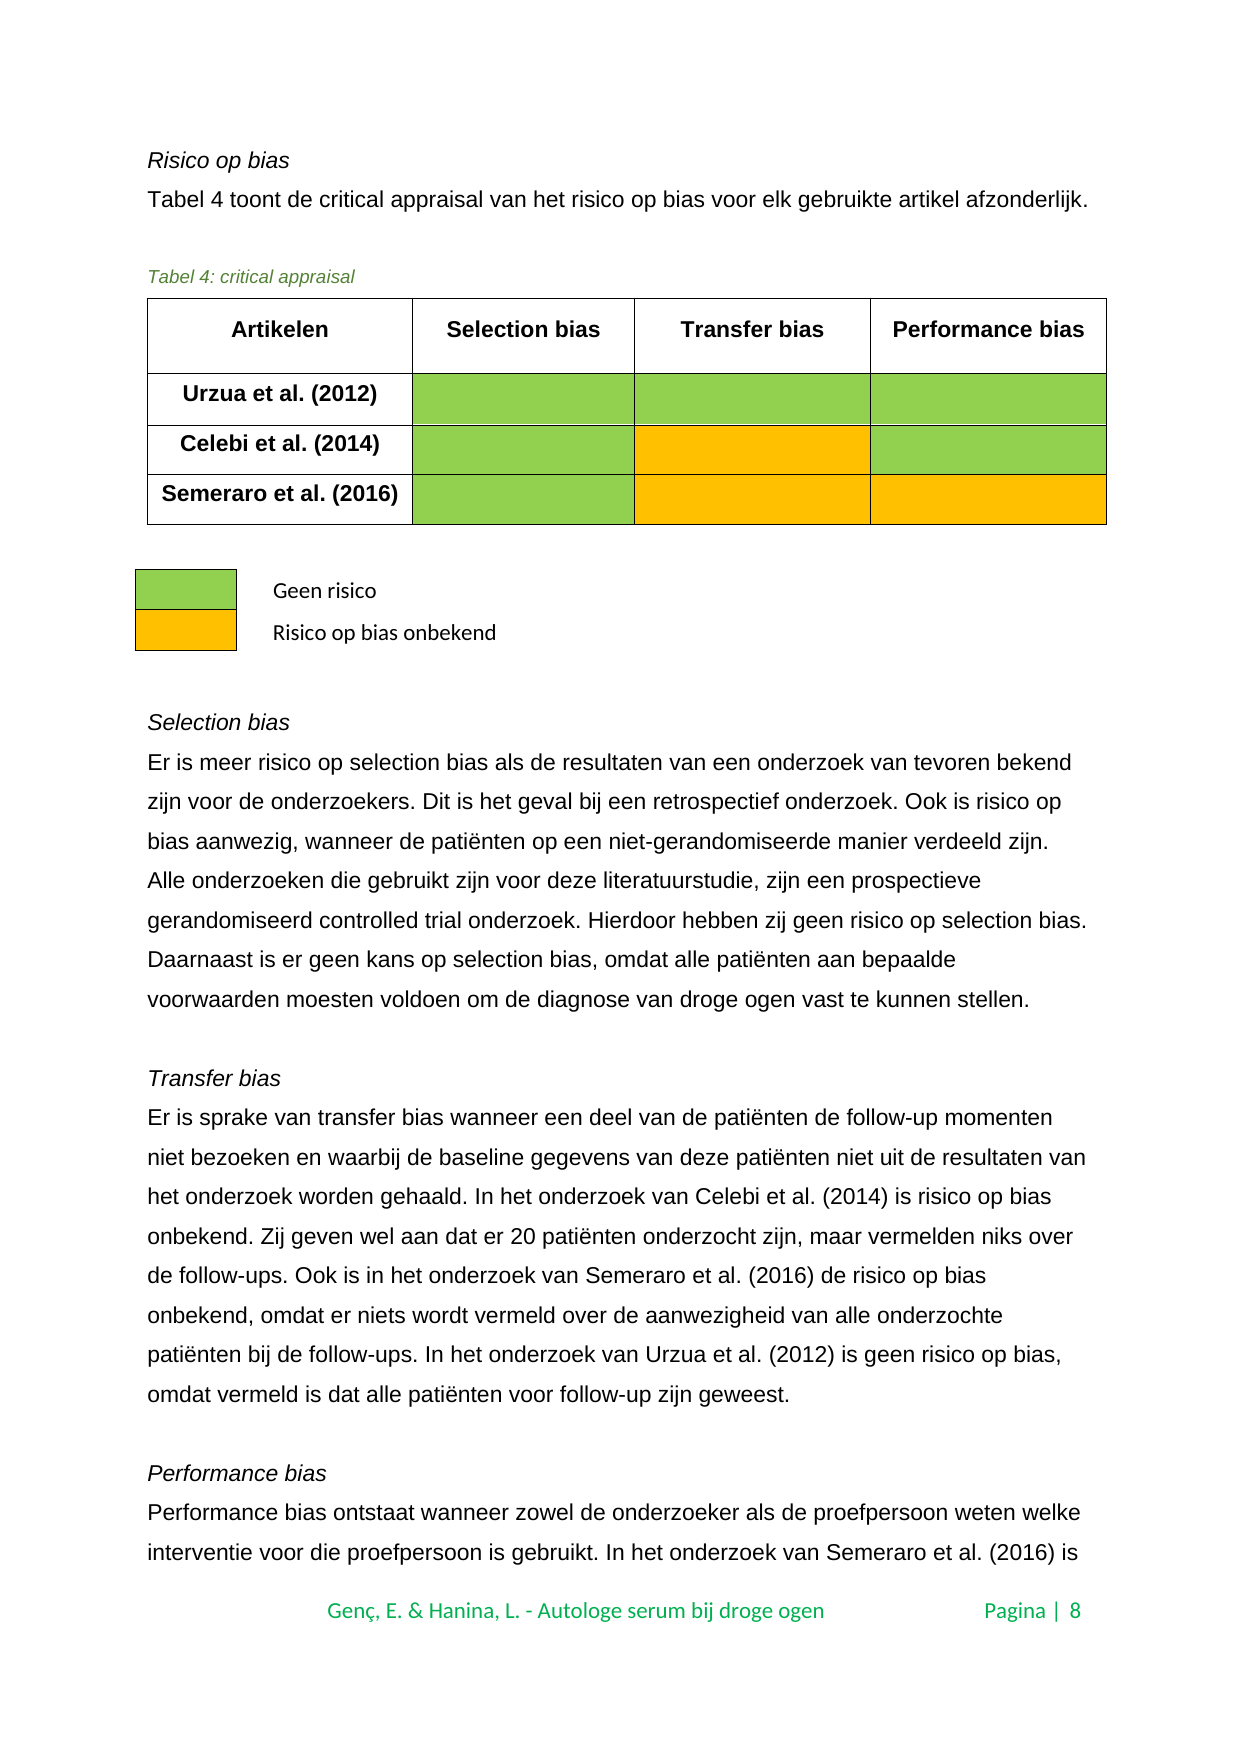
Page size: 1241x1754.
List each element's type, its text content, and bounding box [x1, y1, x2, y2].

table_header Transfer bias [635, 299, 870, 373]
table_header [136, 570, 236, 609]
table_cell [413, 374, 634, 424]
table_cell [871, 374, 1106, 424]
table_header Selection bias [413, 299, 634, 373]
table_header Artikelen [148, 299, 412, 373]
table_header Performance bias [871, 299, 1106, 373]
text Er is sprake van transfer bias wanneer een deel van de patiënten de follow-up momenten niet bezoeken en waarbij de baseline gegevens van deze patiënten niet uit de resultaten van het onderzoek worden gehaald. In het onderzoek van Celebi et al. (2014) is risico op bias onbekend. Zij geven wel aan dat er 20 patiënten onderzocht zijn, maar vermelden niks over de follow-ups. Ook is in het onderzoek van Semeraro et al. (2016) de risico op bias onbekend, omdat er niets wordt vermeld over de aanwezigheid van alle onderzochte patiënten bij de follow-ups. In het onderzoek van Urzua et al. (2012) is geen risico op bias, omdat vermeld is dat alle patiënten voor follow-up zijn geweest. [147, 1104, 1093, 1407]
table_cell [413, 426, 634, 474]
text Selection bias [147, 709, 1093, 736]
text Performance bias [147, 1459, 1093, 1486]
text Er is meer risico op selection bias als de resultaten van een onderzoek van tevoren bekend zijn voor de onderzoekers. Dit is het geval bij een retrospectief onderzoek. Ook is risico op bias aanwezig, wanneer de patiënten op een niet-gerandomiseerde manier verdeeld zijn. Alle onderzoeken die gebruikt zijn voor deze literatuurstudie, zijn een prospectieve gerandomiseerd controlled trial onderzoek. Hierdoor hebben zij geen risico op selection bias. Daarnaast is er geen kans op selection bias, omdat alle patiënten aan bepaalde voorwaarden moesten voldoen om de diagnose van droge ogen vast te kunnen stellen. [147, 749, 1093, 1012]
table_cell [871, 426, 1106, 474]
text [147, 1499, 1093, 1565]
list Risico op bias [147, 147, 1093, 173]
table_cell [871, 475, 1106, 524]
table_cell Celebi et al. (2014) [148, 426, 412, 474]
table_cell [635, 426, 870, 474]
table_cell Semeraro et al. (2016) [148, 475, 412, 524]
table_cell [635, 374, 870, 424]
text Tabel 4 toont de critical appraisal van het risico op bias voor elk gebruikte artikel afzonderlijk. [147, 186, 1093, 213]
table_cell [413, 475, 634, 524]
table_cell [136, 610, 236, 650]
table_cell [635, 475, 870, 524]
text Tabel 4: critical appraisal [147, 265, 1093, 287]
table_cell Urzua et al. (2012) [148, 374, 412, 424]
text Transfer bias [147, 1065, 1093, 1091]
